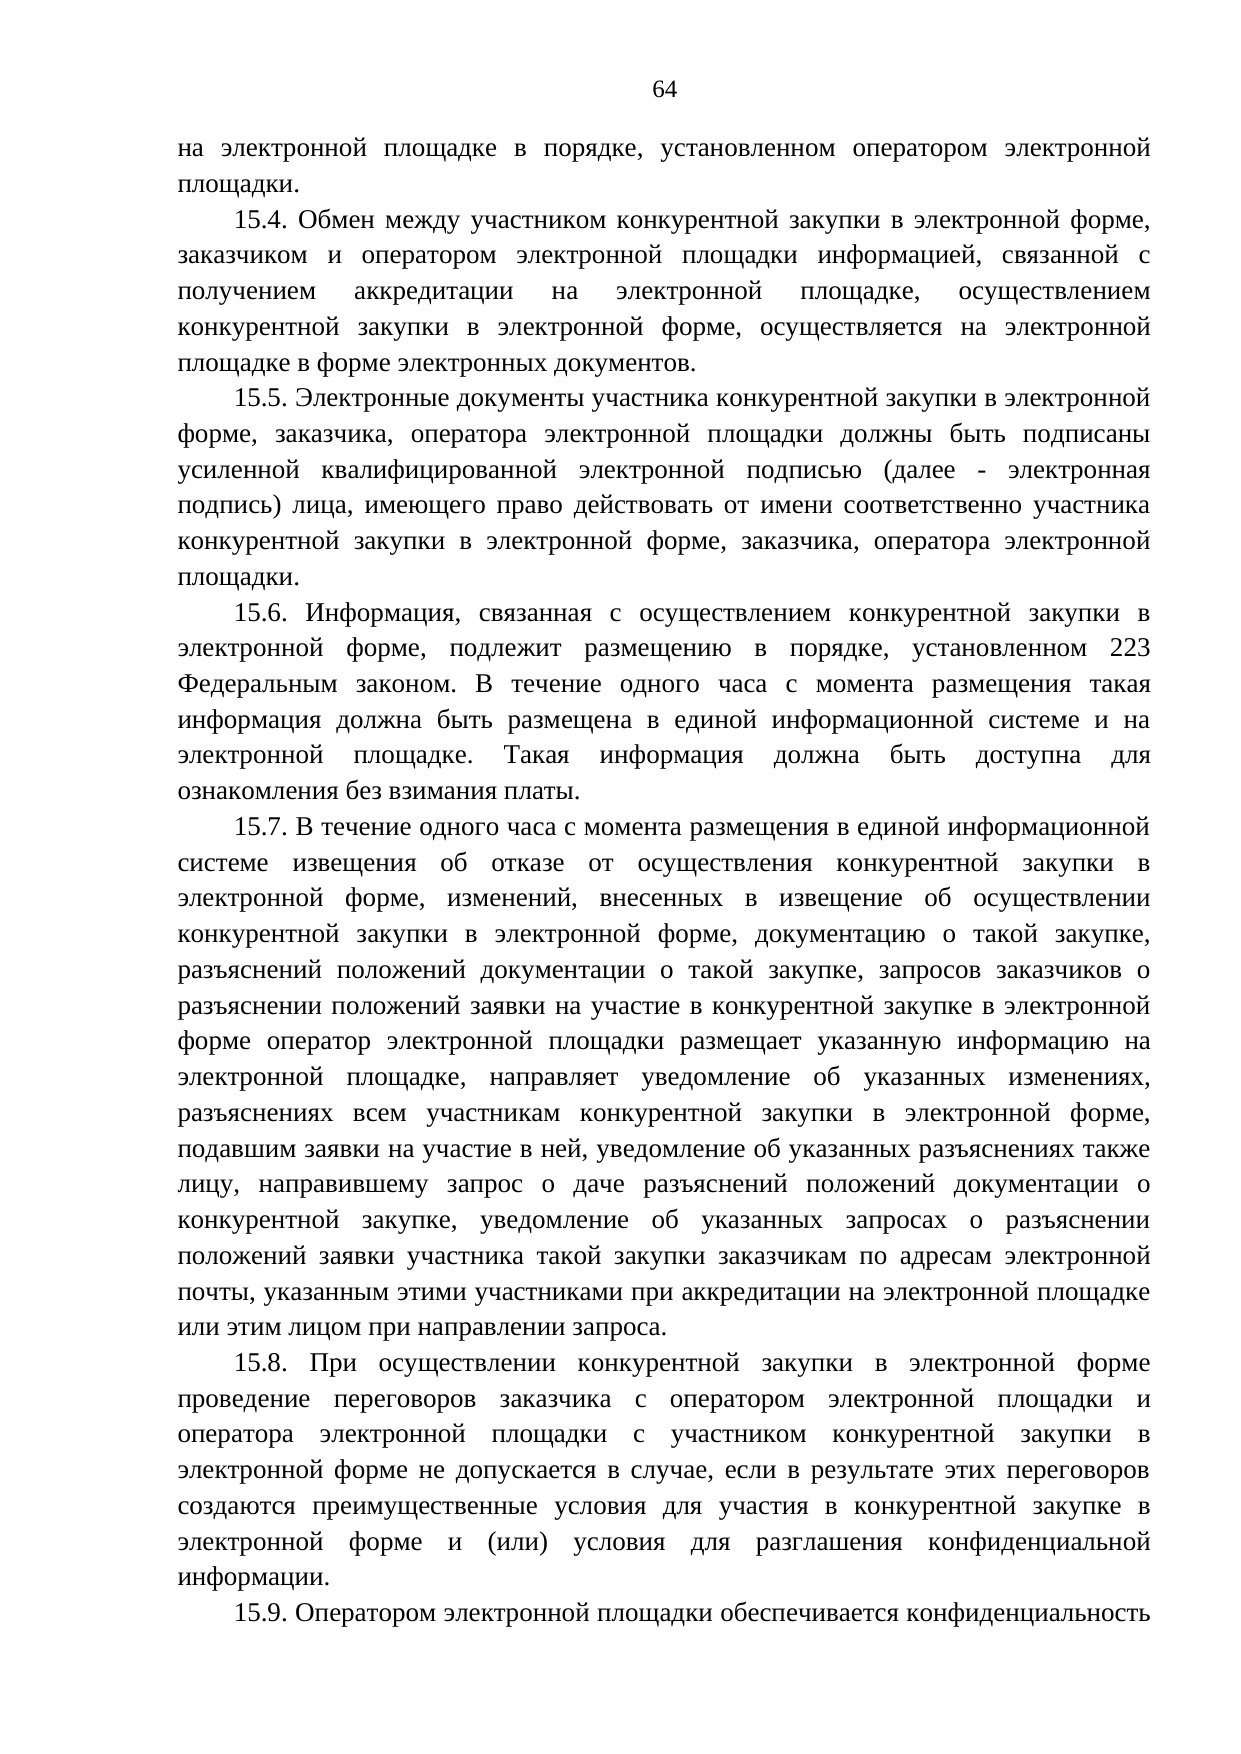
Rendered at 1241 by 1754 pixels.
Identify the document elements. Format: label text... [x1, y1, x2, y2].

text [177, 1596, 1152, 1627]
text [177, 131, 1152, 198]
text 15.6. Информация, связанная с осуществлением конкурентной закупки в электронной форме, подлежит размещению в порядке, установленном 223 Федеральным законом. В течение одного часа с момента размещения такая информация должна быть размещена в единой информационной системе и на электронной площадке. Такая информация должна быть доступна для ознакомления без взимания платы. [177, 596, 1152, 806]
text 15.7. В течение одного часа с момента размещения в единой информационной системе извещения об отказе от осуществления конкурентной закупки в электронной форме, изменений, внесенных в извещение об осуществлении конкурентной закупки в электронной форме, документацию о такой закупке, разъяснений положений документации о такой закупке, запросов заказчиков о разъяснении положений заявки на участие в конкурентной закупке в электронной форме оператор электронной площадки размещает указанную информацию на электронной площадке, направляет уведомление об указанных изменениях, разъяснениях всем участникам конкурентной закупки в электронной форме, подавшим заявки на участие в ней, уведомление об указанных разъяснениях также лицу, направившему запрос о даче разъяснений положений документации о конкурентной закупке, уведомление об указанных запросах о разъяснении положений заявки участника такой закупки заказчикам по адресам электронной почты, указанным этими участниками при аккредитации на электронной площадке или этим лицом при направлении запроса. [177, 810, 1152, 1341]
text 15.5. Электронные документы участника конкурентной закупки в электронной форме, заказчика, оператора электронной площадки должны быть подписаны усиленной квалифицированной электронной подписью (далее - электронная подпись) лица, имеющего право действовать от имени соответственно участника конкурентной закупки в электронной форме, заказчика, оператора электронной площадки. [177, 381, 1152, 591]
text 15.8. При осуществлении конкурентной закупки в электронной форме проведение переговоров заказчика с оператором электронной площадки и оператора электронной площадки с участником конкурентной закупки в электронной форме не допускается в случае, если в результате этих переговоров создаются преимущественные условия для участия в конкурентной закупке в электронной форме и (или) условия для разглашения конфиденциальной информации. [177, 1346, 1152, 1592]
text 15.4. Обмен между участником конкурентной закупки в электронной форме, заказчиком и оператором электронной площадки информацией, связанной с получением аккредитации на электронной площадке, осуществлением конкурентной закупки в электронной форме, осуществляется на электронной площадке в форме электронных документов. [177, 203, 1152, 377]
